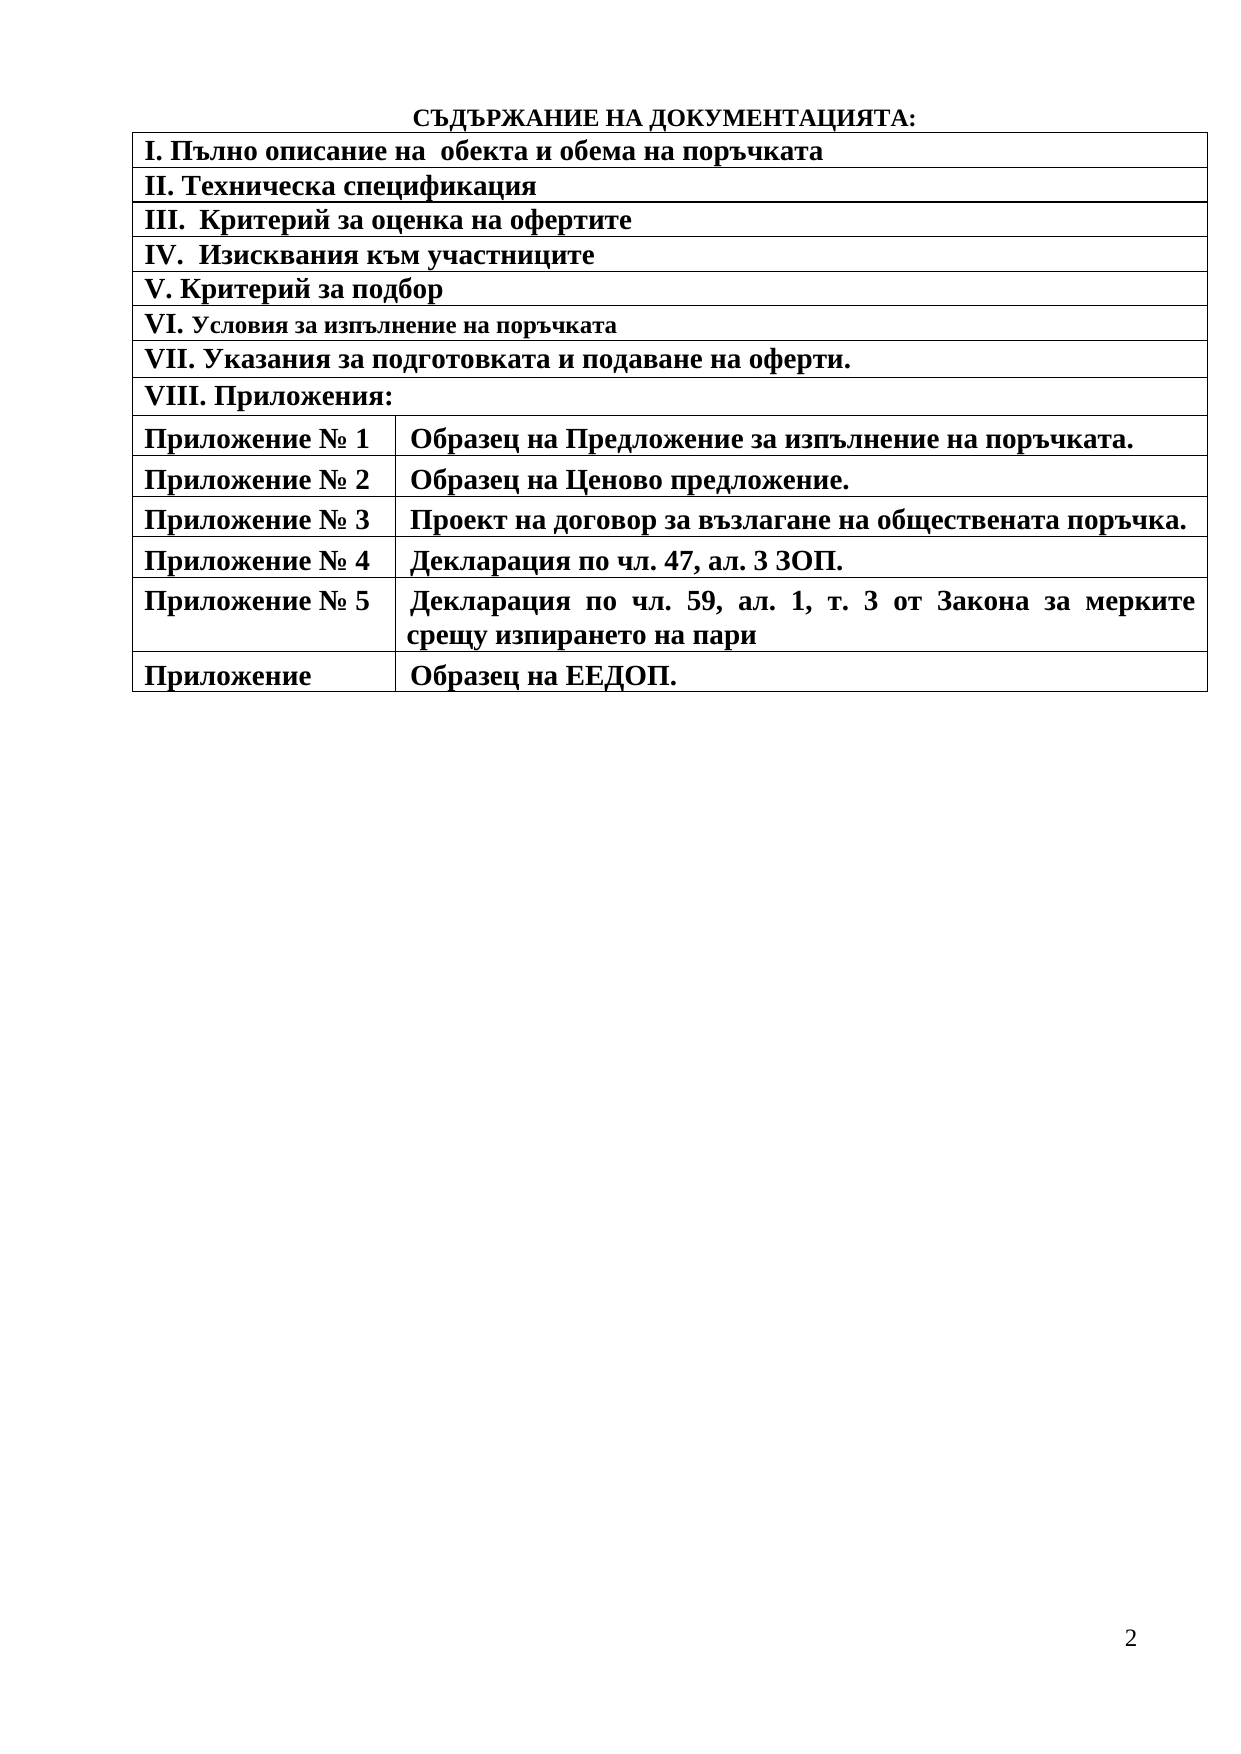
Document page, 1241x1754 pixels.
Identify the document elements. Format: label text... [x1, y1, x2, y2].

table_cell Приложение № 3 [133, 497, 395, 536]
table_cell Образец на Ценово предложение. [396, 456, 1207, 496]
table_cell VІ. Условия за изпълнение на поръчката [133, 306, 1207, 340]
table_cell Декларация по чл. 47, ал. 3 ЗОП. [396, 537, 1207, 577]
table_cell ІV. Изисквания към участниците [133, 237, 1207, 271]
text СЪДЪРЖАНИЕ НА ДОКУМЕНТАЦИЯТА: [133, 103, 1137, 132]
table_cell Приложение № 4 [133, 537, 395, 577]
table_cell Приложение № 2 [133, 456, 395, 496]
table_cell ІІ. Техническа спецификация [133, 168, 1207, 201]
table_cell Образец на Предложение за изпълнение на поръчката. [396, 416, 1207, 455]
table_header І. Пълно описание на обекта и обема на поръчката [133, 133, 1207, 167]
table_cell Приложение № 5 [133, 578, 395, 651]
table_cell VІІ. Указания за подготовката и подаване на оферти. [133, 341, 1207, 377]
table_cell Образец на ЕЕДОП. [396, 652, 1207, 691]
table_cell VІІI. Приложения: [133, 378, 1207, 414]
table_cell Декларация по чл. 59, ал. 1, т. 3 от Закона за мерките срещу изпирането на пари [396, 578, 1207, 651]
table_cell ІІI. Критерий за оценка на офертите [133, 203, 1207, 236]
table_cell Приложение № 1 [133, 416, 395, 455]
table_cell Приложение [133, 652, 395, 691]
table_cell Проект на договор за възлагане на обществената поръчка. [396, 497, 1207, 536]
table_cell V. Критерий за подбор [133, 272, 1207, 305]
